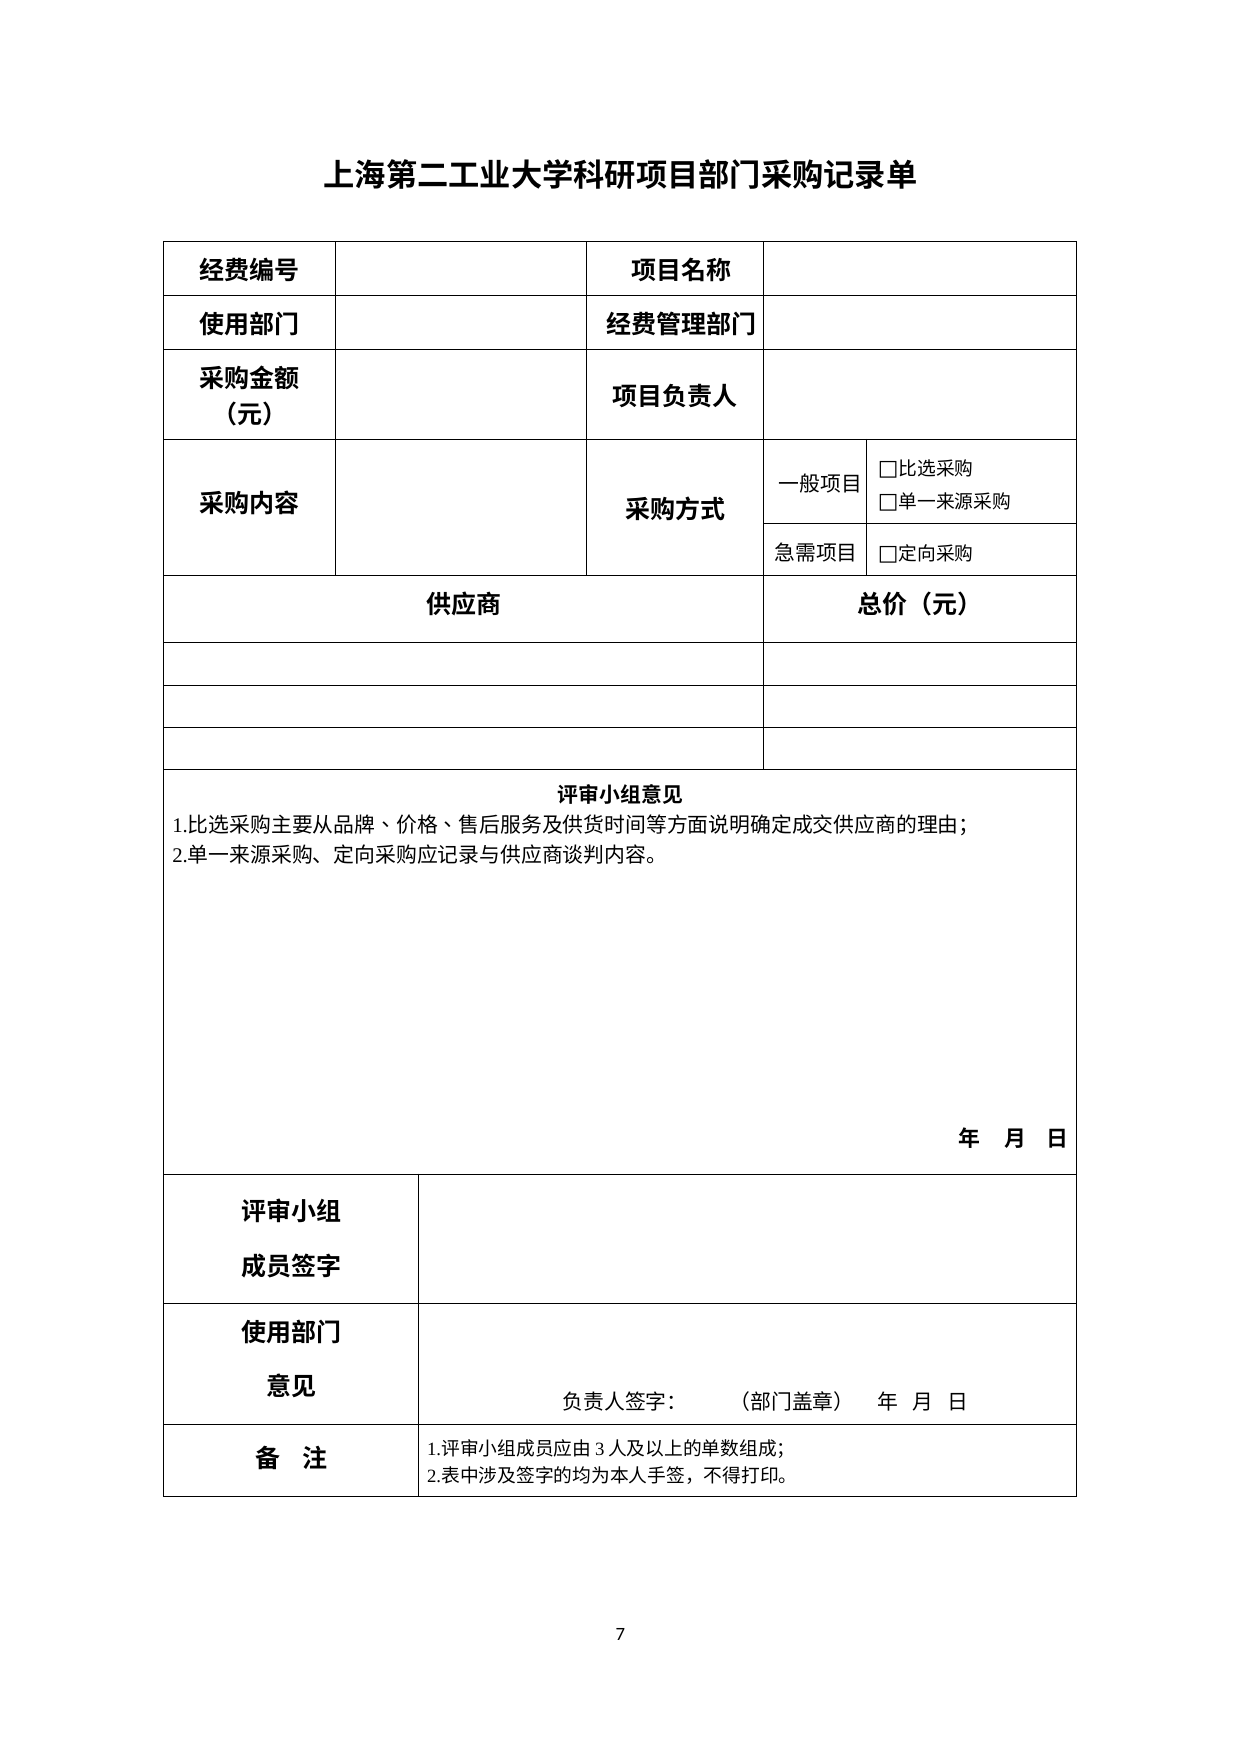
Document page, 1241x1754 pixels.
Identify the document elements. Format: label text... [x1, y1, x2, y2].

table_cell [764, 686, 1076, 727]
table_header [336, 242, 586, 295]
table_cell 采购方式 [587, 440, 763, 575]
table_cell [336, 440, 586, 575]
table_cell 评审小组意见 1.比选采购主要从品牌、价格、售后服务及供货时间等方面说明确定成交供应商的理由； 2.单一来源采购、定向采购应记录与供应商谈判内容。 年 月 日 [164, 770, 1076, 1173]
table_cell 经费管理部门 [587, 296, 763, 349]
table_cell 采购金额（元） [164, 350, 335, 439]
table_cell 急需项目 [764, 524, 866, 575]
text 上海第二工业大学科研项目部门采购记录单 [187, 150, 1053, 195]
table_cell 使用部门 [164, 296, 335, 349]
table_cell □定向采购 [867, 524, 1076, 575]
table_cell 1.评审小组成员应由3人及以上的单数组成； 2.表中涉及签字的均为本人手签，不得打印。 [419, 1425, 1076, 1496]
table_cell 备 注 [164, 1425, 418, 1496]
table_cell 供应商 [164, 576, 763, 642]
table_cell 采购内容 [164, 440, 335, 575]
table_cell [764, 350, 1076, 439]
table_cell [764, 296, 1076, 349]
table_header 经费编号 [164, 242, 335, 295]
table_cell [164, 643, 763, 685]
table_cell [164, 728, 763, 769]
table_cell 一般项目 [764, 440, 866, 523]
table_cell [419, 1175, 1076, 1303]
table_header [764, 242, 1076, 295]
table_cell [164, 686, 763, 727]
table_cell 评审小组 成员签字 [164, 1175, 418, 1303]
table_cell [764, 643, 1076, 685]
table_cell [336, 296, 586, 349]
table_cell [336, 350, 586, 439]
table_cell □比选采购 □单一来源采购 [867, 440, 1076, 523]
table_cell 项目负责人 [587, 350, 763, 439]
table_cell 使用部门 意见 [164, 1304, 418, 1424]
table_cell 负责人签字： （部门盖章） 年 月 日 [419, 1304, 1076, 1424]
table_header 项目名称 [587, 242, 763, 295]
table_cell [764, 728, 1076, 769]
table_cell 总价（元） [764, 576, 1076, 642]
